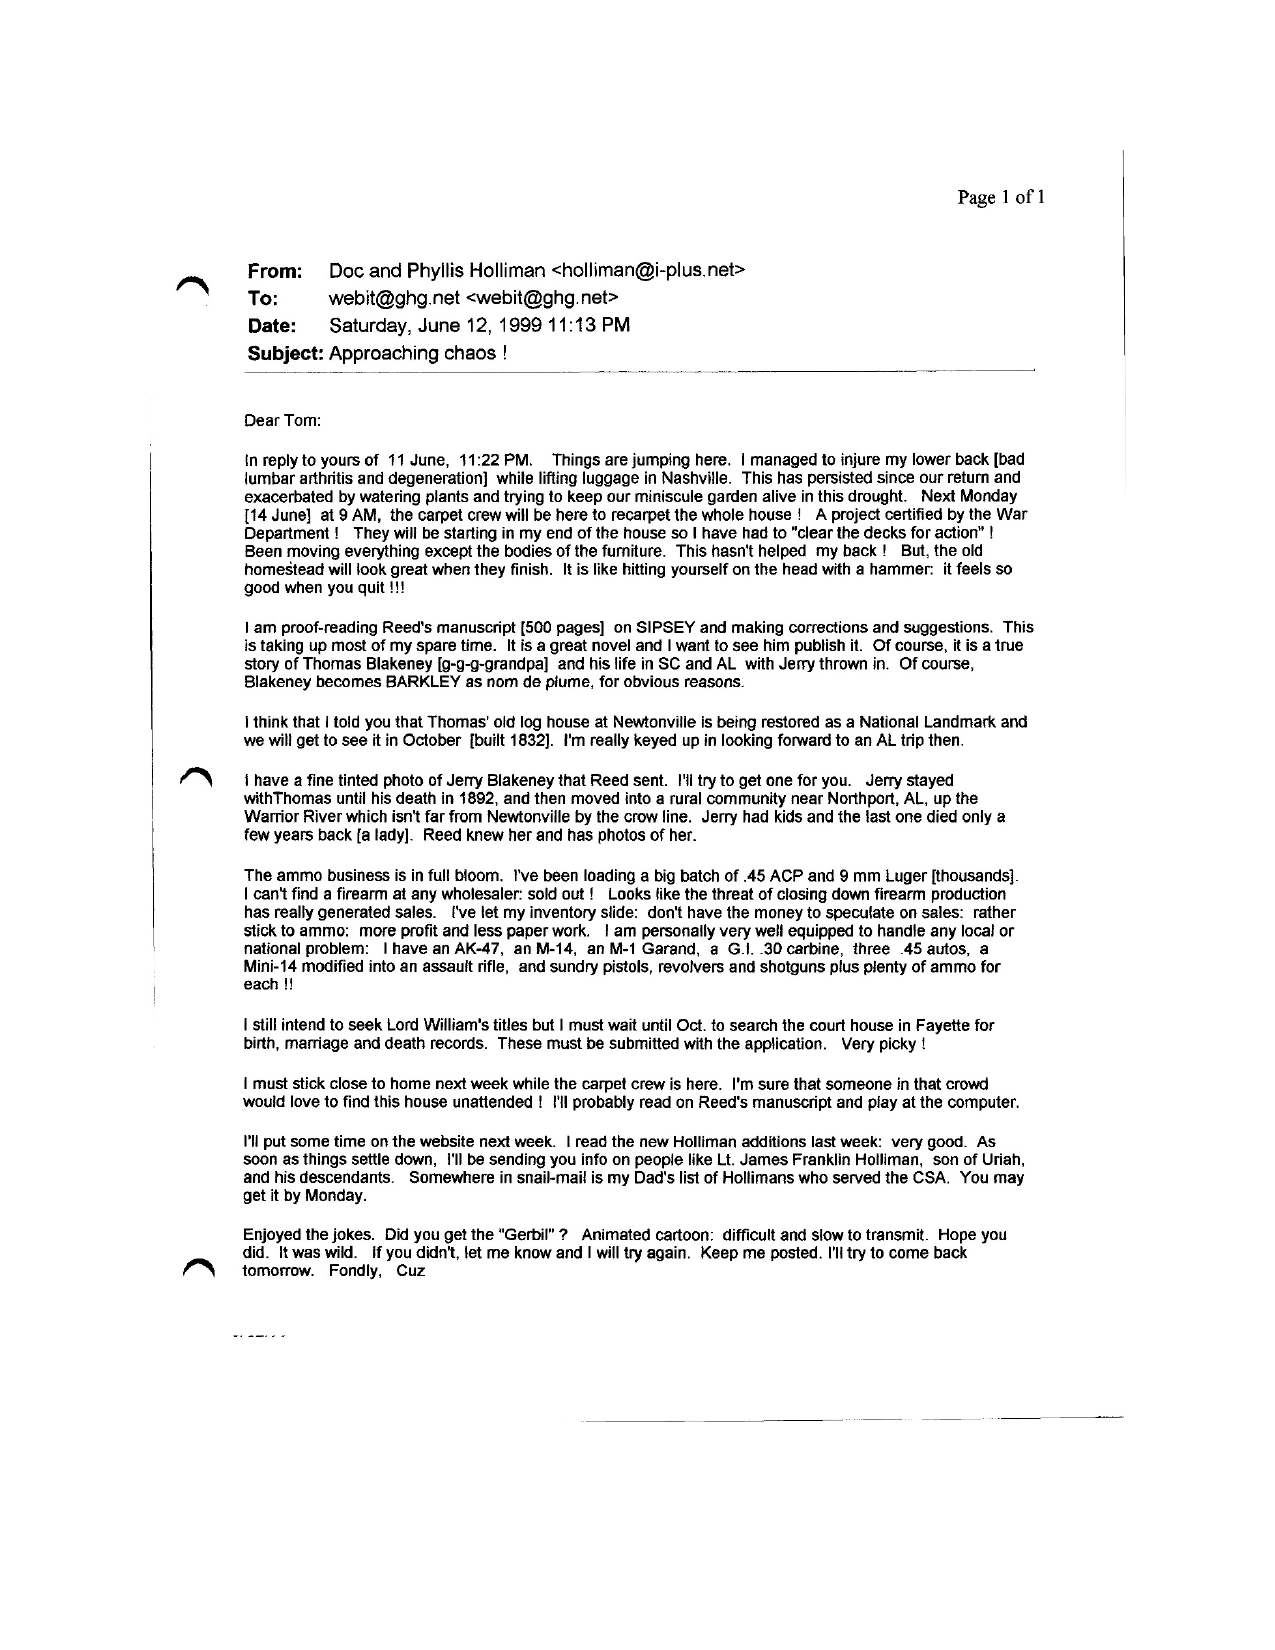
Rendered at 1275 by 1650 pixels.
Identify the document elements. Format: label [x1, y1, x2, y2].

picture [150, 150, 1125, 1422]
